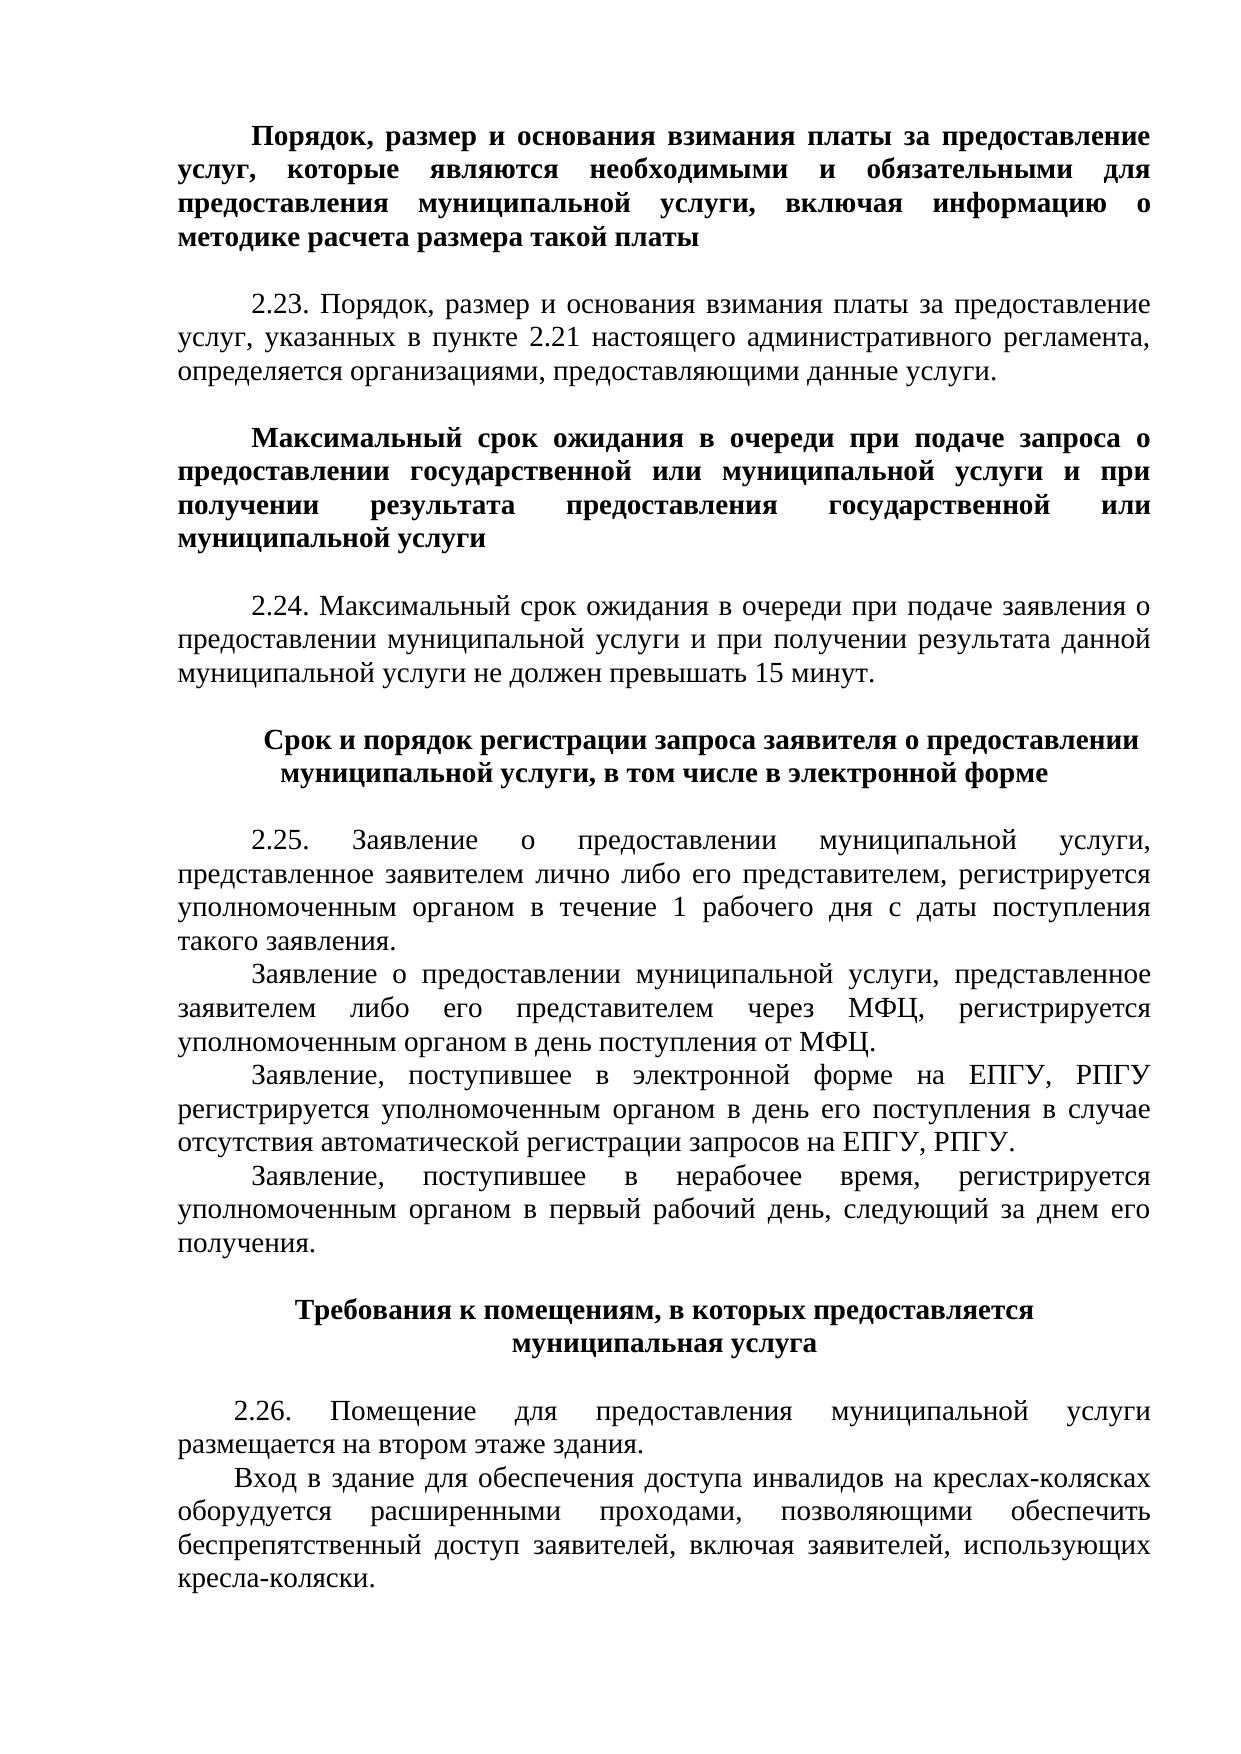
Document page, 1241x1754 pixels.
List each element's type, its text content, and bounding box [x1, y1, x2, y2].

text 2.25. Заявление о предоставлении муниципальной услуги, представленное заявителем лично либо его представителем, регистрируется уполномоченным органом в течение 1 рабочего дня с даты поступления такого заявления. [177, 822, 1152, 957]
text 2.24. Максимальный срок ожидания в очереди при подаче заявления о предоставлении муниципальной услуги и при получении результата данной муниципальной услуги не должен превышать 15 минут. [177, 588, 1152, 688]
text Заявление, поступившее в электронной форме на ЕПГУ, РПГУ регистрируется уполномоченным органом в день его поступления в случае отсутствия автоматической регистрации запросов на ЕПГУ, РПГУ. [177, 1057, 1152, 1158]
text Вход в здание для обеспечения доступа инвалидов на креслах-колясках оборудуется расширенными проходами, позволяющими обеспечить беспрепятственный доступ заявителей, включая заявителей, использующих кресла-коляски. [177, 1460, 1152, 1595]
text Порядок, размер и основания взимания платы за предоставление услуг, которые являются необходимыми и обязательными для предоставления муниципальной услуги, включая информацию о методике расчета размера такой платы [177, 118, 1152, 252]
text Заявление о предоставлении муниципальной услуги, представленное заявителем либо его представителем через МФЦ, регистрируется уполномоченным органом в день поступления от МФЦ. [177, 957, 1152, 1057]
text Требования к помещениям, в которых предоставляется [177, 1292, 1152, 1326]
text Срок и порядок регистрации запроса заявителя о предоставлении муниципальной услуги, в том числе в электронной форме [177, 722, 1152, 789]
text муниципальная услуга [177, 1326, 1152, 1359]
text 2.26. Помещение для предоставления муниципальной услуги размещается на втором этаже здания. [177, 1393, 1152, 1460]
text Заявление, поступившее в нерабочее время, регистрируется уполномоченным органом в первый рабочий день, следующий за днем его получения. [177, 1158, 1152, 1258]
text 2.23. Порядок, размер и основания взимания платы за предоставление услуг, указанных в пункте 2.21 настоящего административного регламента, определяется организациями, предоставляющими данные услуги. [177, 286, 1152, 386]
text Максимальный срок ожидания в очереди при подаче запроса о предоставлении государственной или муниципальной услуги и при получении результата предоставления государственной или муниципальной услуги [177, 420, 1152, 554]
